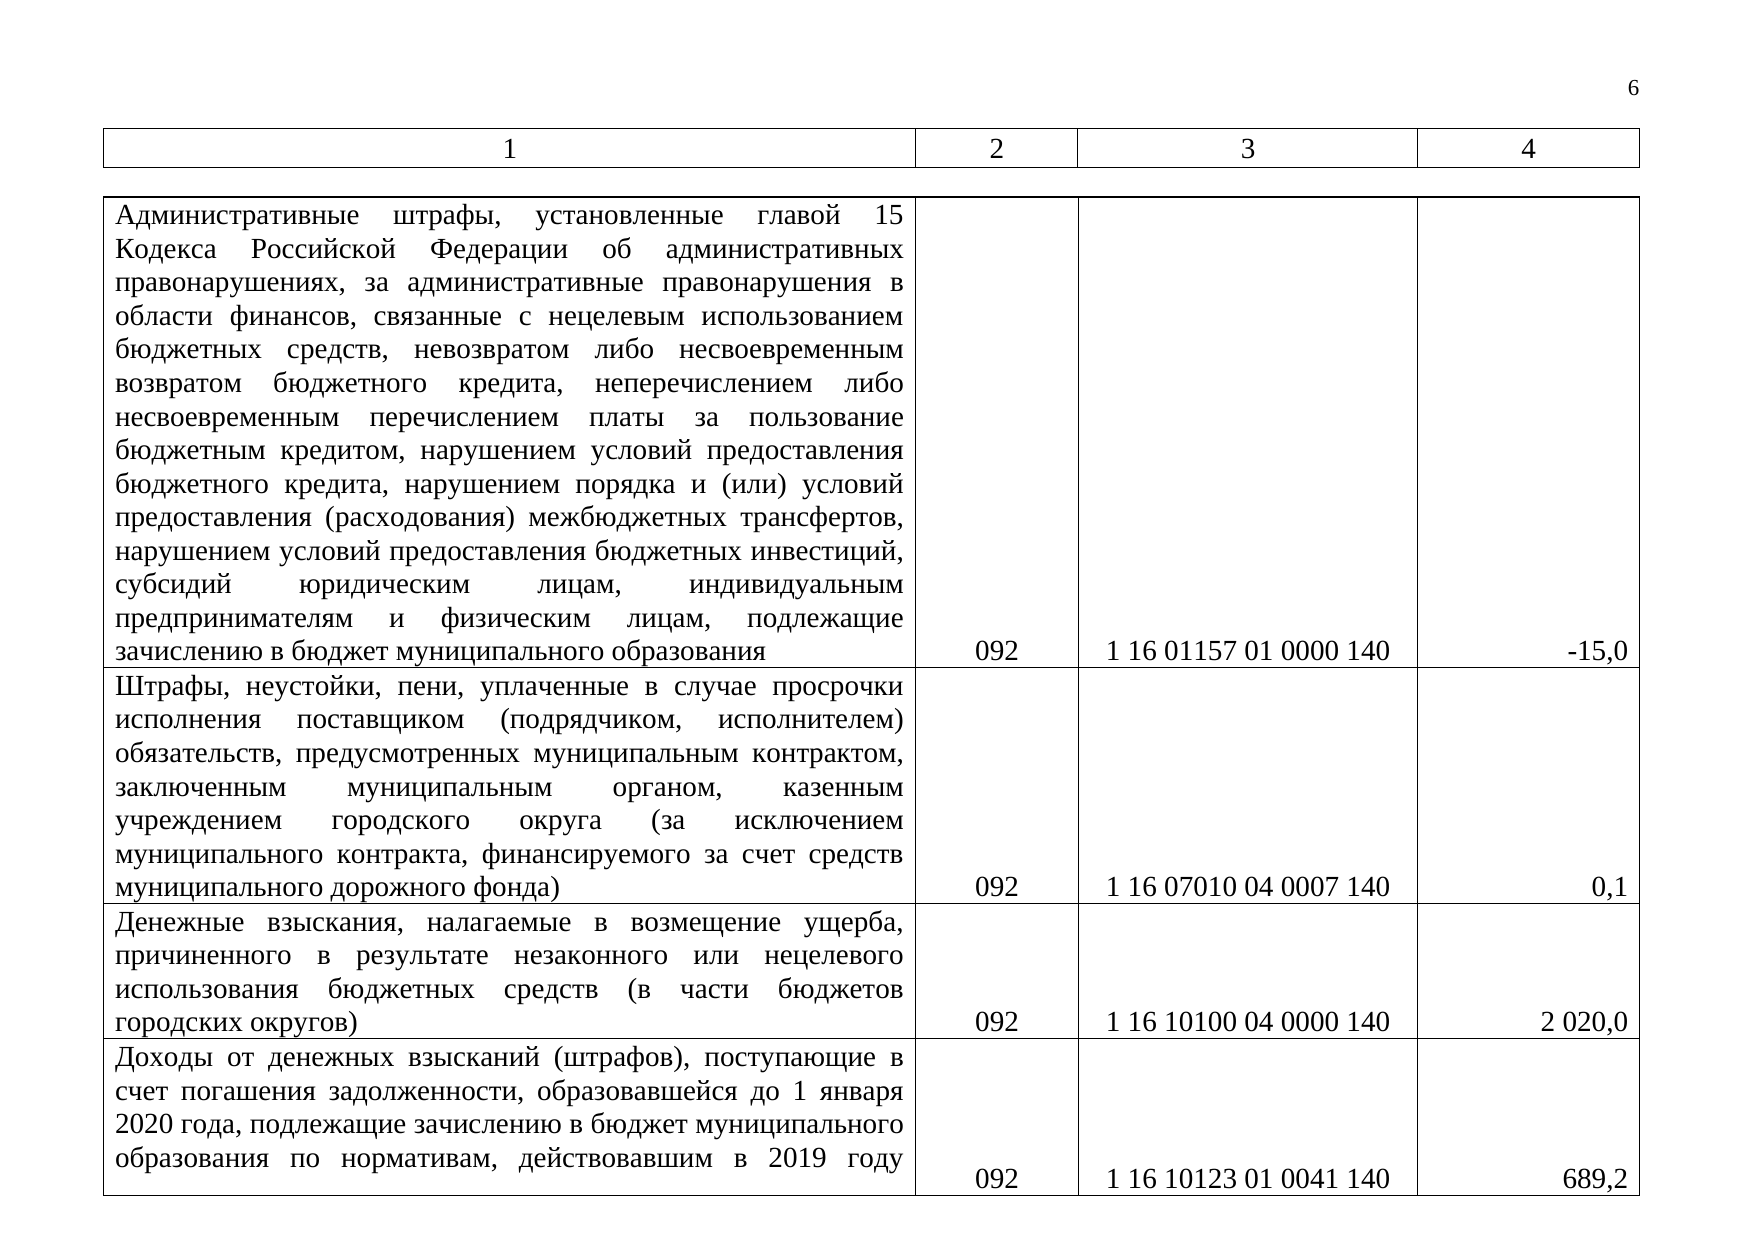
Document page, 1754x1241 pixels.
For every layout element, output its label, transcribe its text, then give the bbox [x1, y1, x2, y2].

table_cell 092 [916, 904, 1078, 1038]
table_cell 092 [916, 198, 1078, 667]
table_cell Штрафы, неустойки, пени, уплаченные в случае просрочки исполнения поставщиком (подрядчиком, исполнителем) обязательств, предусмотренных муниципальным контрактом, заключенным муниципальным органом, казенным учреждением городского округа (за исключением муниципального контракта, финансируемого за счет средств муниципального дорожного фонда) [104, 668, 915, 903]
table_cell 092 [916, 1039, 1078, 1195]
table_cell -15,0 [1418, 198, 1639, 667]
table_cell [104, 1039, 915, 1195]
table_cell 1 16 07010 04 0007 140 [1079, 668, 1417, 903]
table_cell 092 [916, 668, 1078, 903]
table_cell 1 16 01157 01 0000 140 [1079, 198, 1417, 667]
table_cell 689,2 [1418, 1039, 1639, 1195]
table_cell 1 16 10100 04 0000 140 [1079, 904, 1417, 1038]
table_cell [1079, 1039, 1417, 1195]
table_cell Денежные взыскания, налагаемые в возмещение ущерба, причиненного в результате незаконного или нецелевого использования бюджетных средств (в части бюджетов городских округов) [104, 904, 915, 1038]
table_cell 0,1 [1418, 668, 1639, 903]
table_cell 2 020,0 [1418, 904, 1639, 1038]
table_cell Административные штрафы, установленные главой 15 Кодекса Российской Федерации об административных правонарушениях, за административные правонарушения в области финансов, связанные с нецелевым использованием бюджетных средств, невозвратом либо несвоевременным возвратом бюджетного кредита, неперечислением либо несвоевременным перечислением платы за пользование бюджетным кредитом, нарушением условий предоставления бюджетного кредита, нарушением порядка и (или) условий предоставления (расходования) межбюджетных трансфертов, нарушением условий предоставления бюджетных инвестиций, субсидий юридическим лицам, индивидуальным предпринимателям и физическим лицам, подлежащие зачислению в бюджет муниципального образования [104, 198, 915, 667]
